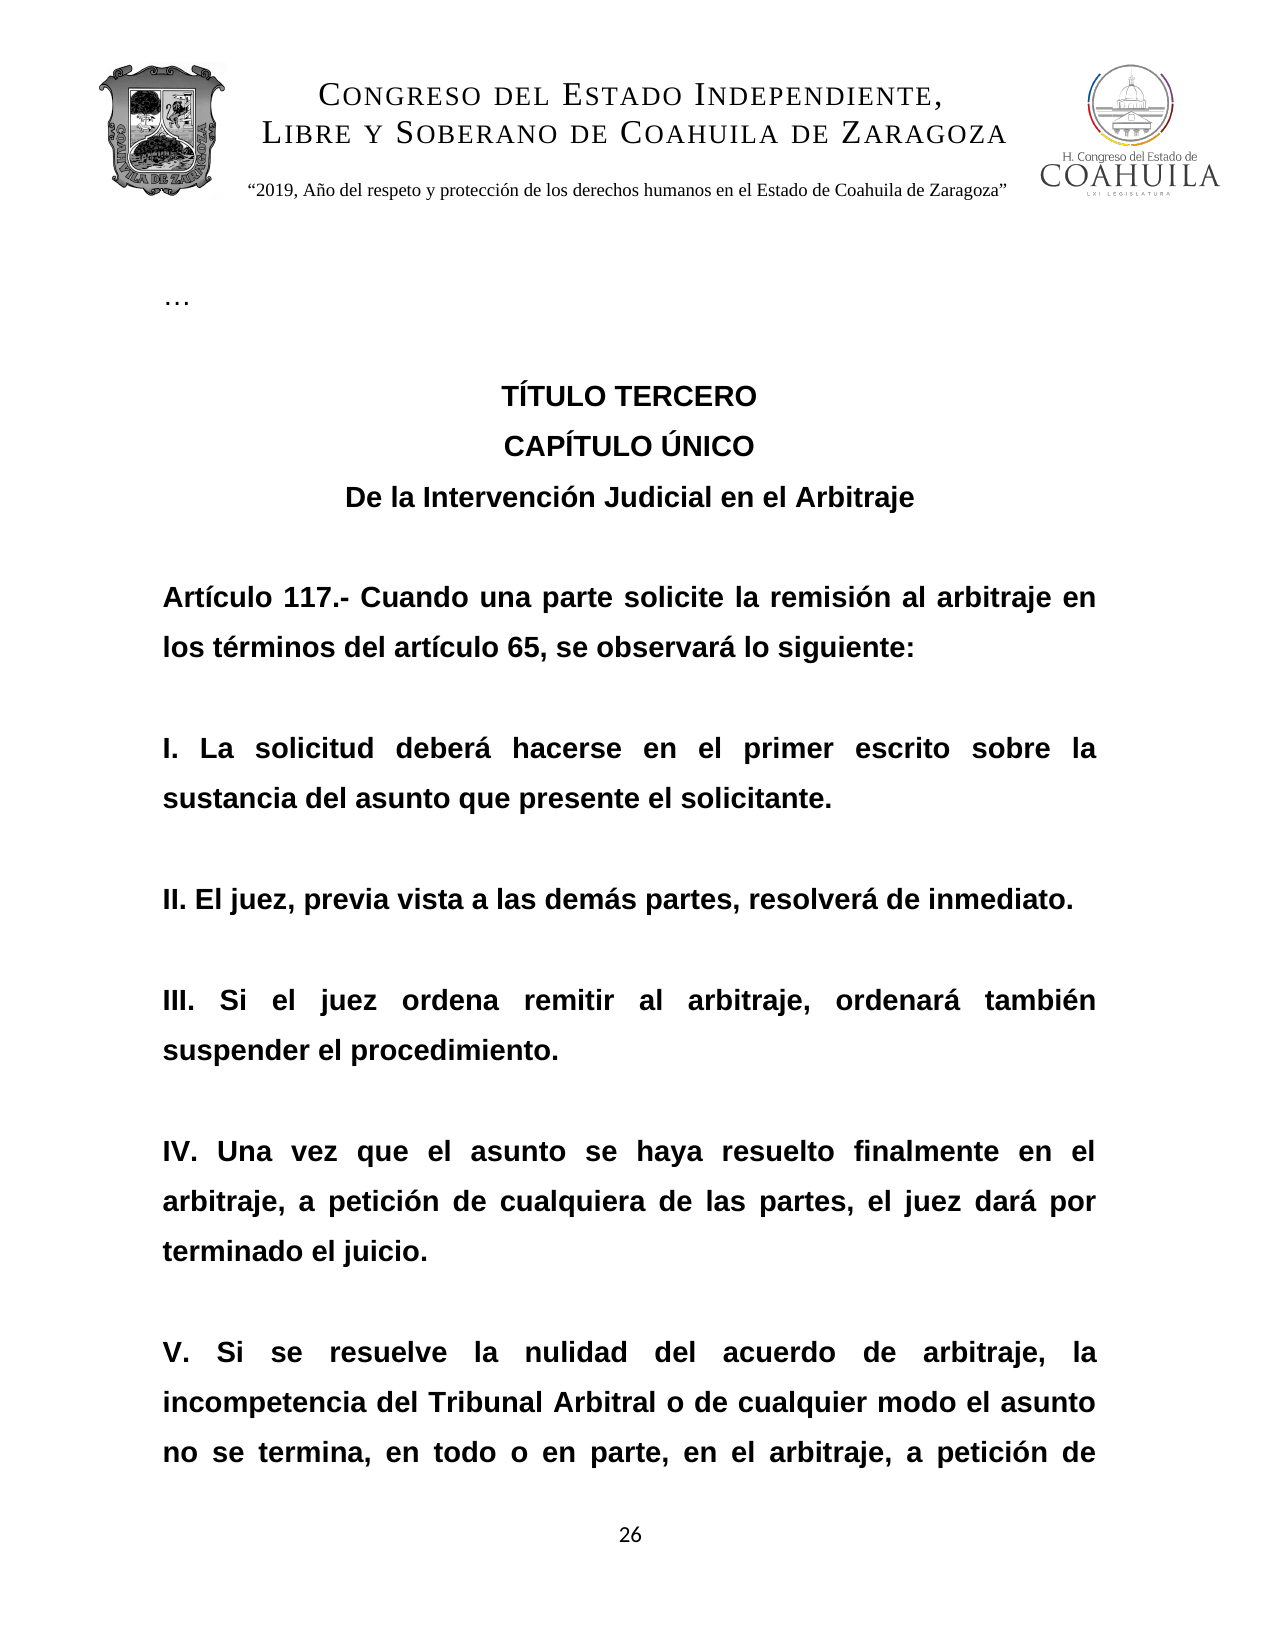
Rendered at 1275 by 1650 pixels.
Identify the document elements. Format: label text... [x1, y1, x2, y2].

text Artículo 117.- Cuando una parte solicite la remisión al arbitraje en los términos del artículo 65, se observará lo siguiente: [162, 580, 1098, 664]
text De la Intervención Judicial en el Arbitraje [162, 479, 1098, 513]
text … [162, 278, 1096, 312]
text I. La solicitud deberá hacerse en el primer escrito sobre la sustancia del asunto que presente el solicitante. [162, 731, 1098, 815]
text TÍTULO TERCERO [162, 379, 1096, 412]
text IV. Una vez que el asunto se haya resuelto finalmente en el arbitraje, a petición de cualquiera de las partes, el juez dará por terminado el juicio. [162, 1134, 1098, 1268]
text III. Si el juez ordena remitir al arbitraje, ordenará también suspender el procedimiento. [162, 983, 1098, 1067]
text CAPÍTULO ÚNICO [162, 429, 1096, 463]
picture [1037, 62, 1225, 199]
picture [97, 62, 227, 199]
text II. El juez, previa vista a las demás partes, resolverá de inmediato. [162, 882, 1098, 916]
